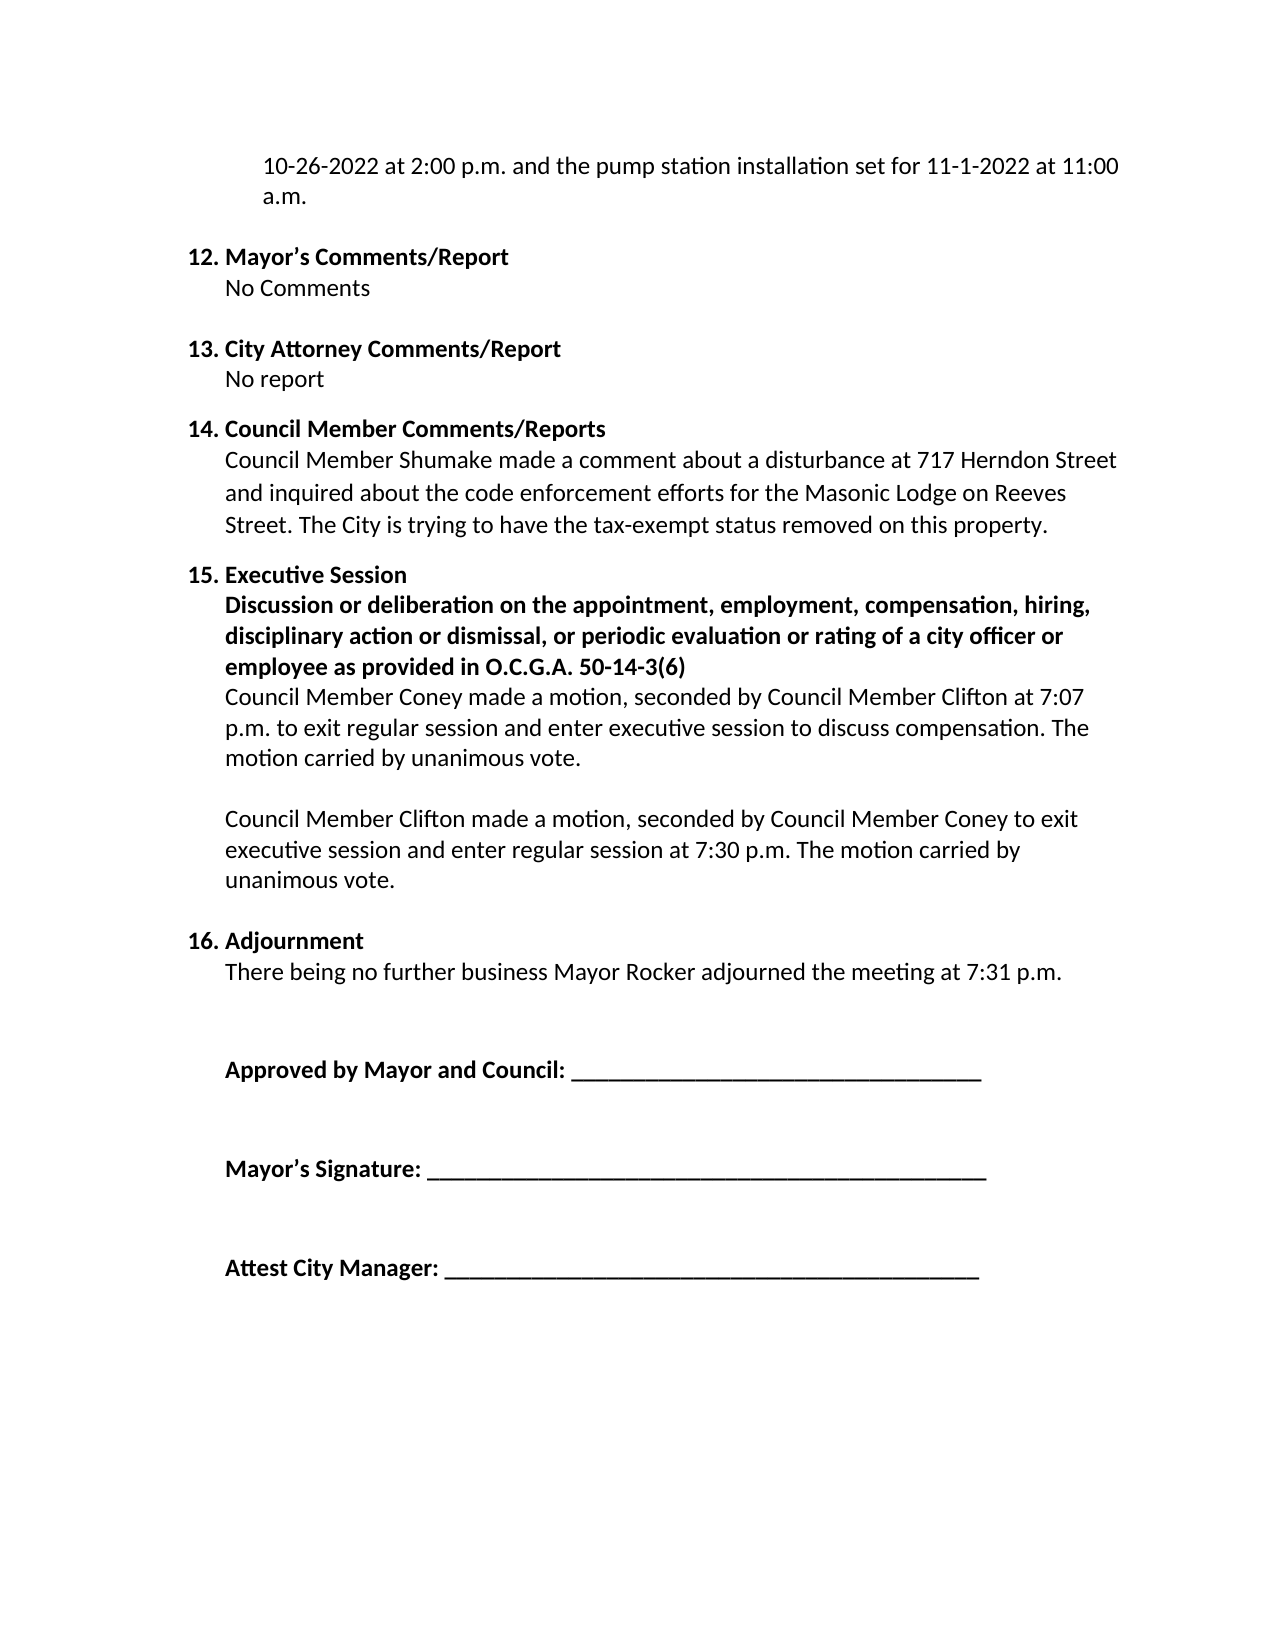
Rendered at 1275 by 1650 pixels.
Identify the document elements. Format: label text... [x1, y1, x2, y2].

list Mayor’s Comments/Report [187, 242, 1125, 272]
list Adjournment [187, 925, 1125, 956]
list Council Member Comments/Reports [187, 413, 1125, 444]
list Attest City Manager: ___________________________________________ [225, 1252, 1125, 1283]
list There being no further business Mayor Rocker adjourned the meeting at 7:31 p.m. [225, 956, 1125, 986]
list Council Member Shumake made a comment about a disturbance at 717 Herndon Street and inquired about the code enforcement efforts for the Masonic Lodge on Reeves Street. The City is trying to have the tax-exempt status removed on this property. [225, 444, 1125, 540]
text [262, 150, 1125, 211]
text Council Member Clifton made a motion, seconded by Council Member Coney to exit executive session and enter regular session at 7:30 p.m. The motion carried by unanimous vote. [225, 803, 1125, 895]
list Mayor’s Signature: _____________________________________________ [225, 1153, 1125, 1184]
list Approved by Mayor and Council: _________________________________ [225, 1055, 1125, 1085]
text No Comments [225, 272, 1125, 303]
text Council Member Coney made a motion, seconded by Council Member Clifton at 7:07 p.m. to exit regular session and enter executive session to discuss compensation. The motion carried by unanimous vote. [225, 681, 1125, 773]
list City Attorney Comments/Report [187, 333, 1125, 364]
text Discussion or deliberation on the appointment, employment, compensation, hiring, disciplinary action or dismissal, or periodic evaluation or rating of a city officer or employee as provided in O.C.G.A. 50-14-3(6) [225, 590, 1125, 681]
list No report [225, 364, 1125, 394]
list Executive Session [187, 559, 1125, 590]
